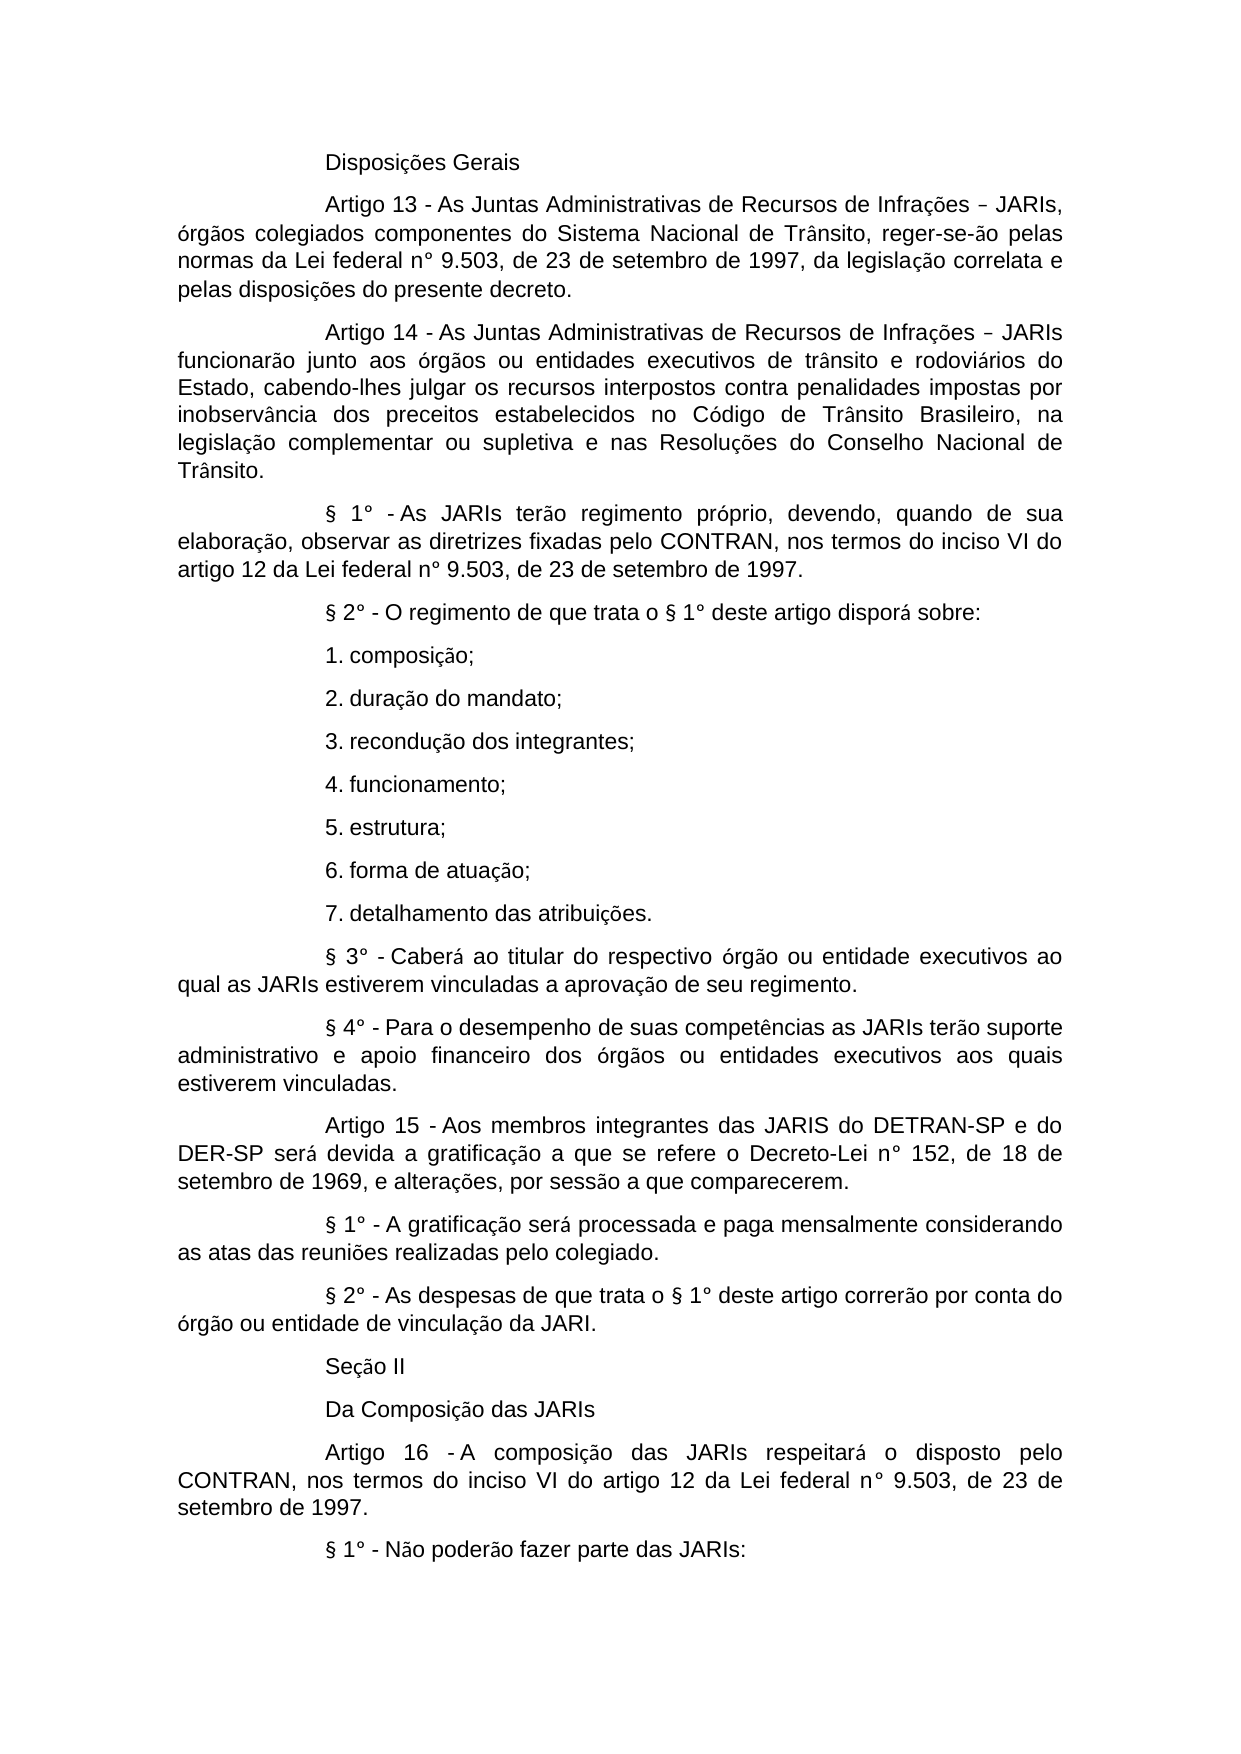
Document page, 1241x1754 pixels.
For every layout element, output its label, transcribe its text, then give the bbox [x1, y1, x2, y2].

text Artigo 14 - As Juntas Administrativas de Recursos de Infrações – JARIs funcionarão junto aos órgãos ou entidades executivos de trânsito e rodoviários do Estado, cabendo-lhes julgar os recursos interpostos contra penalidades impostas por inobservância dos preceitos estabelecidos no Código de Trânsito Brasileiro, na legislação complementar ou supletiva e nas Resoluções do Conselho Nacional de Trânsito. [177, 318, 1063, 484]
text § 4º - Para o desempenho de suas competências as JARIs terão suporte administrativo e apoio financeiro dos órgãos ou entidades executivos aos quais estiverem vinculadas. [177, 1013, 1063, 1096]
text 2. duração do mandato; [177, 684, 1063, 712]
text 6. forma de atuação; [177, 856, 1063, 884]
text 4. funcionamento; [177, 770, 1063, 798]
text § 3º - Caberá ao titular do respectivo órgão ou entidade executivos ao qual as JARIs estiverem vinculadas a aprovação de seu regimento. [177, 942, 1063, 998]
text Artigo 16 - A composição das JARIs respeitará o disposto pelo CONTRAN, nos termos do inciso VI do artigo 12 da Lei federal nº 9.503, de 23 de setembro de 1997. [177, 1438, 1063, 1520]
text Artigo 15 - Aos membros integrantes das JARIS do DETRAN-SP e do DER-SP será devida a gratificação a que se refere o Decreto-Lei nº 152, de 18 de setembro de 1969, e alterações, por sessão a que comparecerem. [177, 1111, 1063, 1195]
text Seção II [177, 1352, 1063, 1380]
text 7. detalhamento das atribuições. [177, 899, 1063, 927]
text Artigo 13 - As Juntas Administrativas de Recursos de Infrações – JARIs, órgãos colegiados componentes do Sistema Nacional de Trânsito, reger-se-ão pelas normas da Lei federal nº 9.503, de 23 de setembro de 1997, da legislação correlata e pelas disposições do presente decreto. [177, 191, 1063, 303]
text 3. recondução dos integrantes; [177, 727, 1063, 755]
text § 2º - O regimento de que trata o § 1º deste artigo disporá sobre: [177, 598, 1063, 626]
text § 1º - A gratificação será processada e paga mensalmente considerando as atas das reuniões realizadas pelo colegiado. [177, 1210, 1063, 1266]
text 1. composição; [177, 641, 1063, 669]
text § 1º - Não poderão fazer parte das JARIs: [177, 1535, 1063, 1563]
text § 2º - As despesas de que trata o § 1º deste artigo correrão por conta do órgão ou entidade de vinculação da JARI. [177, 1281, 1063, 1337]
text Disposições Gerais [177, 148, 1063, 176]
text § 1º - As JARIs terão regimento próprio, devendo, quando de sua elaboração, observar as diretrizes fixadas pelo CONTRAN, nos termos do inciso VI do artigo 12 da Lei federal nº 9.503, de 23 de setembro de 1997. [177, 499, 1063, 583]
text 5. estrutura; [177, 813, 1063, 841]
text Da Composição das JARIs [177, 1395, 1063, 1423]
